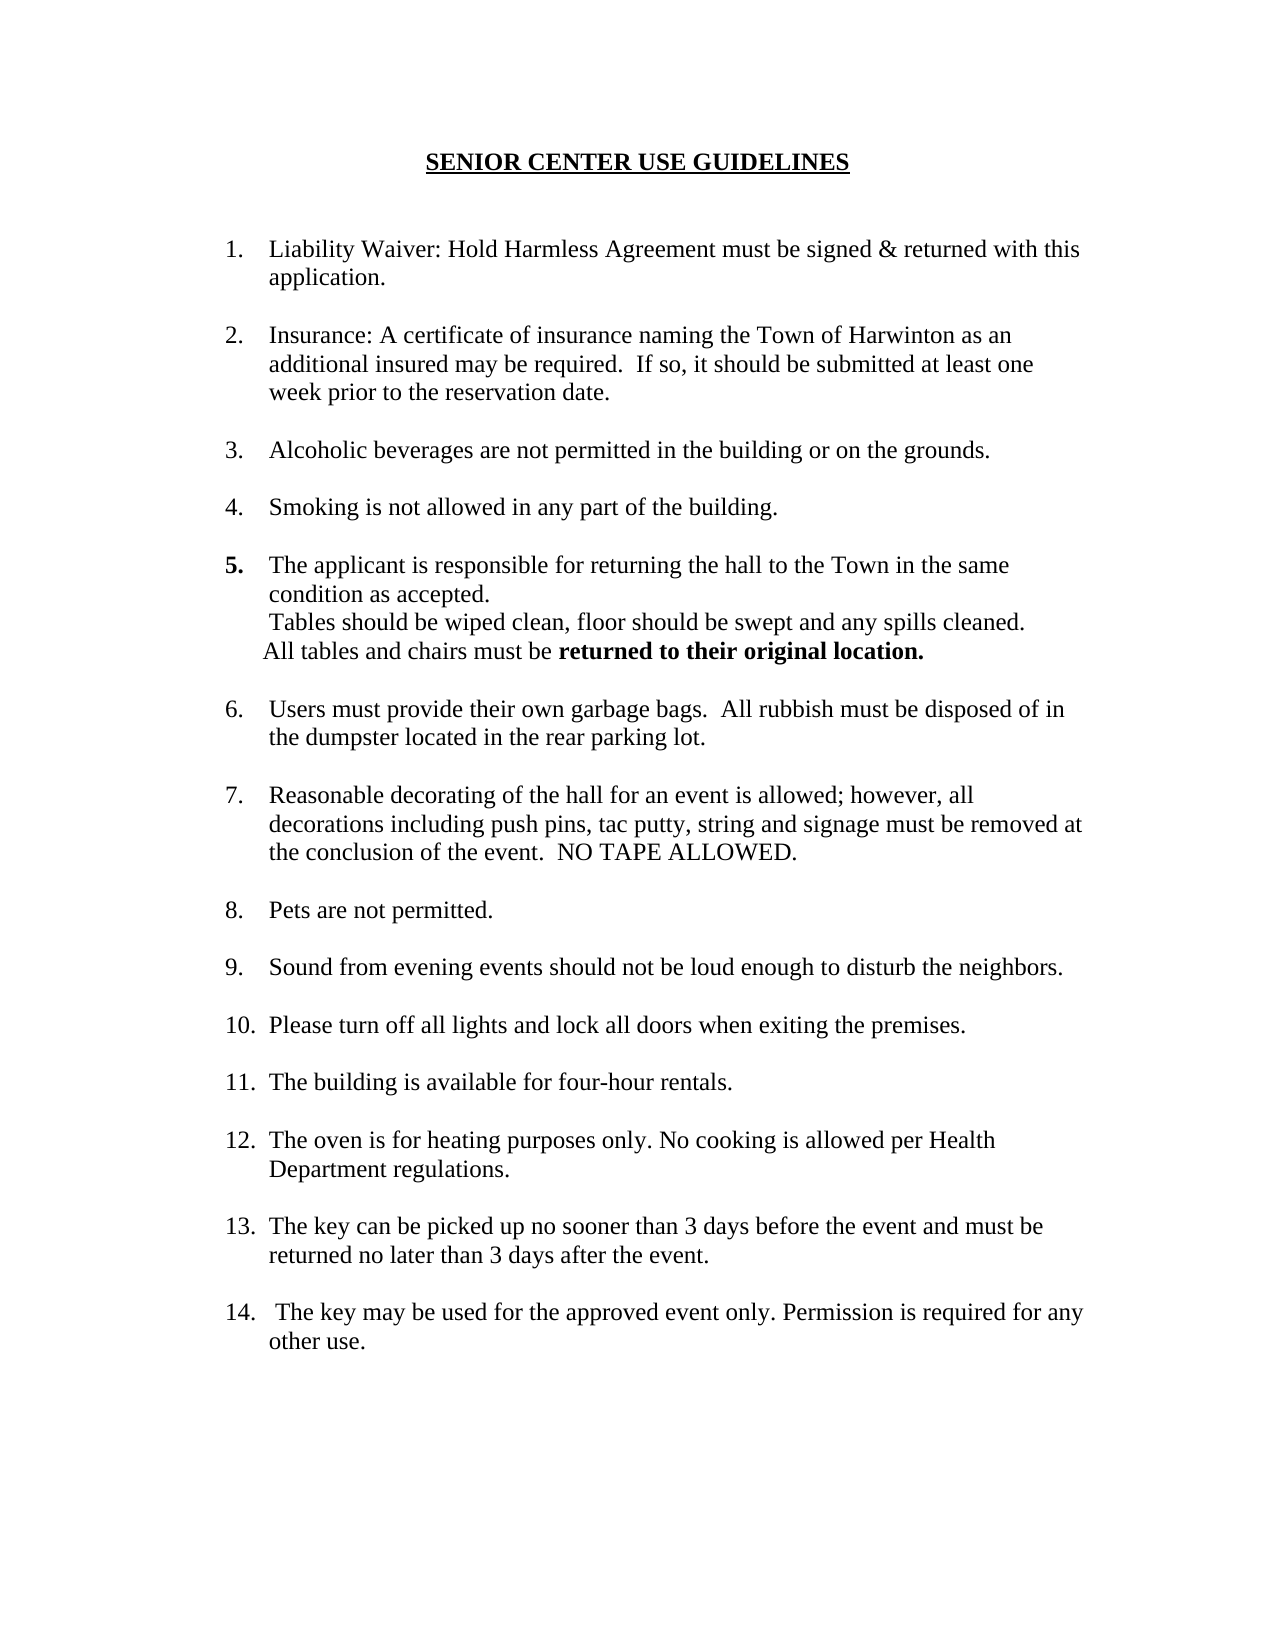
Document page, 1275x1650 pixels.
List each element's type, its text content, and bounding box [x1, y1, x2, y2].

list Liability Waiver: Hold Harmless Agreement must be signed & returned with this application. [225, 234, 1087, 291]
list Smoking is not allowed in any part of the building. [225, 492, 1087, 521]
list Insurance: A certificate of insurance naming the Town of as an additional insured may be required. If so, it should be submitted at least one week prior to the reservation date. [225, 320, 1087, 406]
text SENIOR CENTER Use Guidelines [187, 147, 1087, 176]
list The building is available for four-hour rentals. [225, 1067, 1087, 1096]
text Tables should be wiped clean, floor should be swept and any spills cleaned. [269, 607, 1087, 636]
list The key may be used for the approved event only. Permission is required for any other use. [225, 1297, 1087, 1355]
list Sound from evening events should not be loud enough to disturb the neighbors. [225, 952, 1087, 981]
text All tables and chairs must be returned to their original location. [187, 636, 1087, 665]
list Reasonable decorating of the hall for an event is allowed; however, all decorations including push pins, tac putty, string and signage must be removed at the conclusion of the event. NO TAPE ALLOWED. [225, 780, 1087, 866]
list The oven is for heating purposes only. No cooking is allowed per Health Department regulations. [225, 1125, 1087, 1182]
list Users must provide their own garbage bags. All rubbish must be disposed of in the dumpster located in the rear parking lot. [225, 694, 1087, 751]
list The applicant is responsible for returning the hall to the Town in the same condition as accepted. [225, 550, 1087, 607]
list Alcoholic beverages are not permitted in the building or on the grounds. [225, 435, 1087, 464]
list The key can be picked up no sooner than 3 days before the event and must be returned no later than 3 days after the event. [225, 1211, 1087, 1269]
list Pets are not permitted. [225, 895, 1087, 924]
list Please turn off all lights and lock all doors when exiting the premises. [225, 1010, 1087, 1039]
